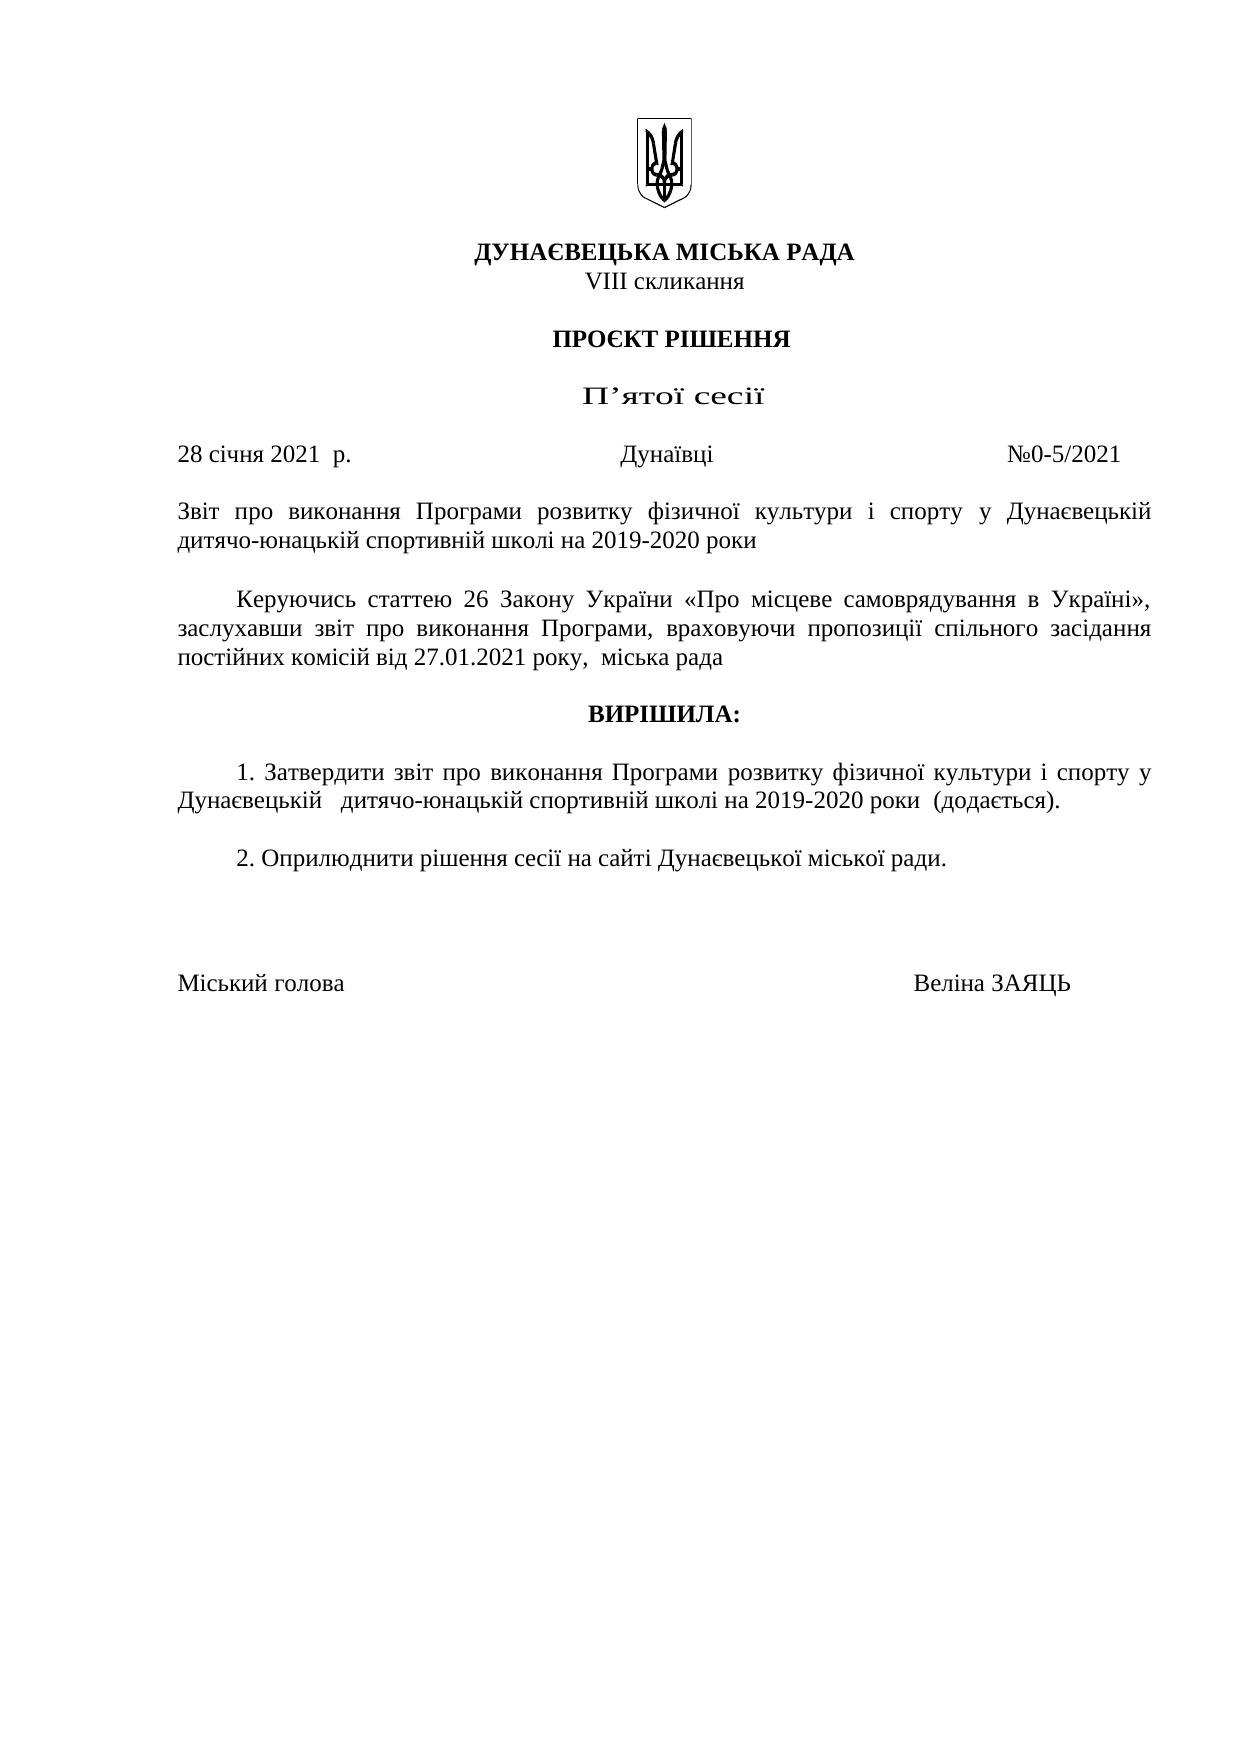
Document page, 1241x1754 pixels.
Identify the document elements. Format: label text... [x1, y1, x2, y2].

text Керуючись статтею 26 Закону України «Про місцеве самоврядування в Україні», заслухавши звіт про виконання Програми, враховуючи пропозиції спільного засідання постійних комісій від 27.01.2021 року, міська рада [177, 584, 1152, 671]
text Звіт про виконання Програми розвитку фізичної культури і спорту у Дунаєвецькій дитячо-юнацькій спортивній школі на 2019-2020 роки [177, 496, 1152, 554]
text VIIІ скликання [177, 266, 1152, 295]
text 28 січня 2021 р. Дунаївці №0-5/2021 [177, 439, 1152, 467]
text ПРОЄКТ РІШЕННЯ [177, 324, 1152, 352]
subtitle П’ятої сесії [177, 381, 1152, 410]
text Міський голова Веліна ЗАЯЦЬ [177, 968, 1152, 997]
text 1. Затвердити звіт про виконання Програми розвитку фізичної культури і спорту у Дунаєвецькій дитячо-юнацькій спортивній школі на 2019-2020 роки (додається). [177, 757, 1152, 814]
text ДУНАЄВЕЦЬКА МІСЬКА РАДА [177, 237, 1152, 266]
text ВИРІШИЛА: [177, 699, 1152, 728]
list 2. Оприлюднити рішення сесії на сайті Дунаєвецької міської ради. [177, 843, 1152, 872]
